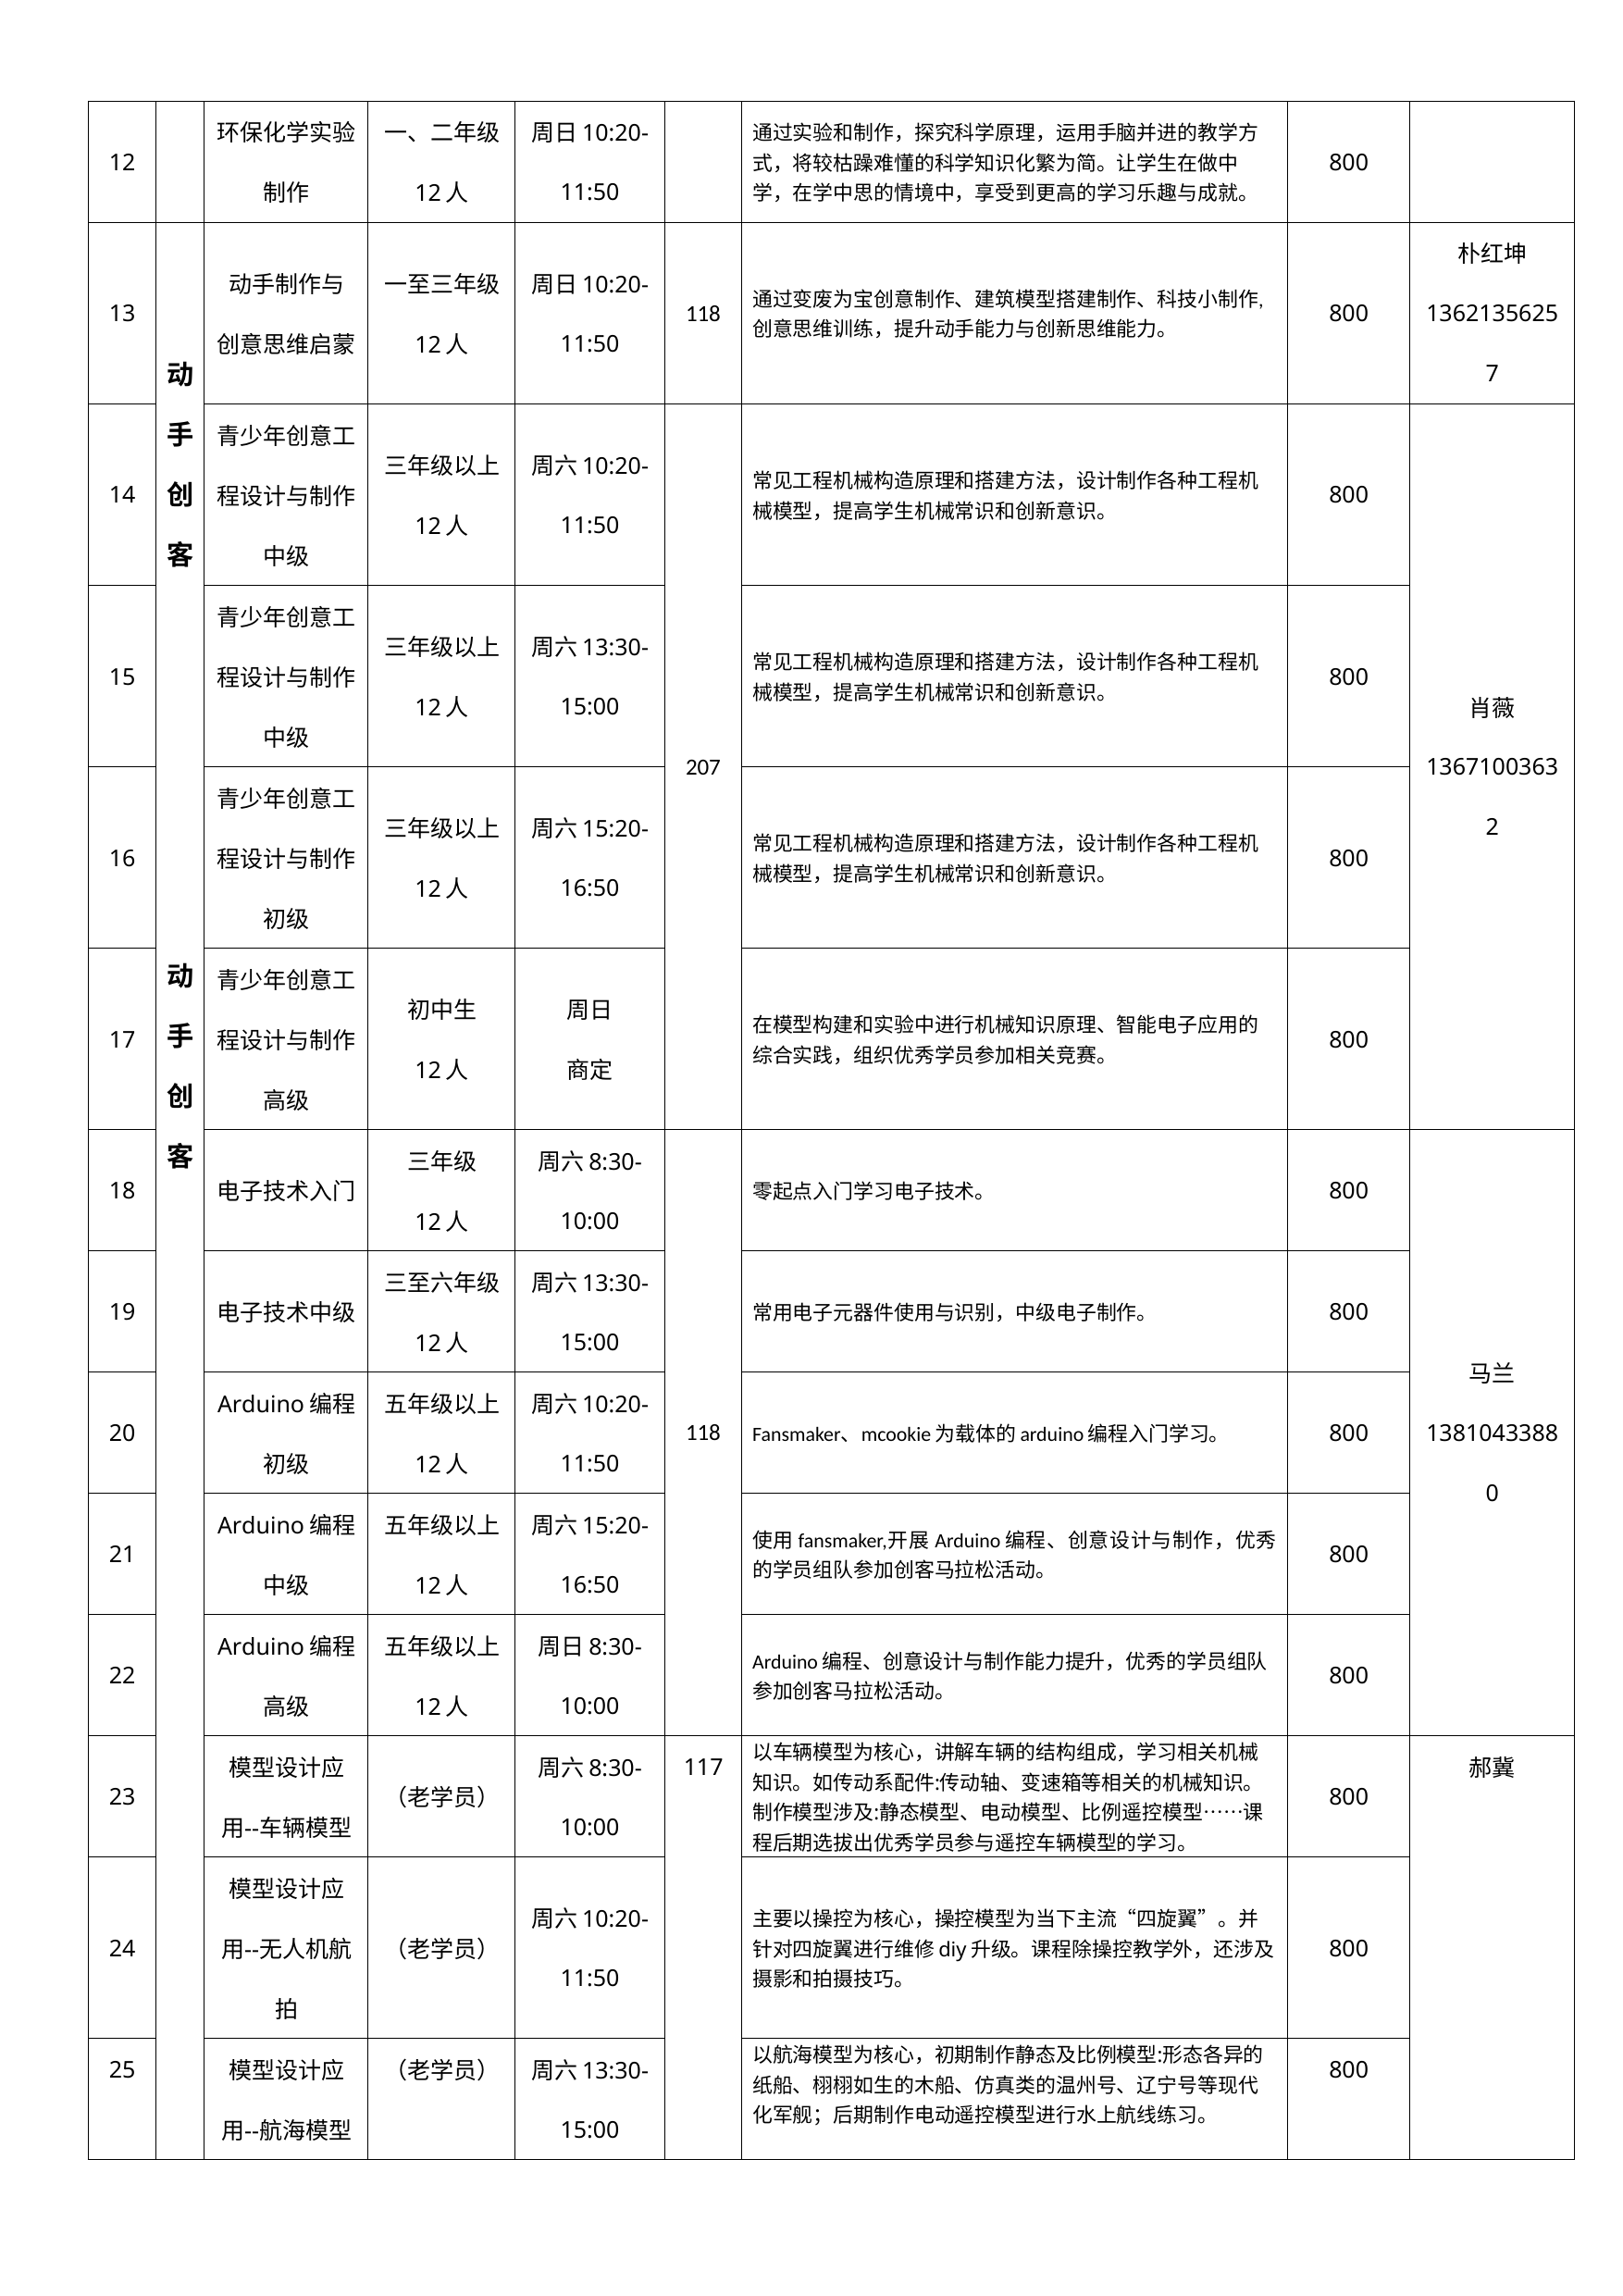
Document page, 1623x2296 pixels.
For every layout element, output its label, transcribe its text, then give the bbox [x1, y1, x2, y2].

table_cell 117 [665, 1736, 741, 2159]
table_cell 800 [1288, 1494, 1409, 1614]
table_cell 通过变废为宝创意制作、建筑模型搭建制作、科技小制作,创意思维训练，提升动手能力与创新思维能力。 [742, 223, 1287, 403]
table_cell 24 [89, 1857, 155, 2038]
table_cell 主要以操控为核心，操控模型为当下主流“四旋翼”。并针对四旋翼进行维修diy升级。课程除操控教学外，还涉及摄影和拍摄技巧。 [742, 1857, 1287, 2038]
table_cell 800 [1288, 223, 1409, 403]
table_cell 13 [89, 223, 155, 403]
table_cell 青少年创意工程设计与制作中级 [204, 586, 367, 766]
table_cell 环保化学实验制作 [204, 102, 367, 221]
table_cell 朴红坤 13621356257 [1410, 223, 1574, 403]
table_cell 模型设计应用--无人机航拍 [204, 1857, 367, 2038]
table_cell 800 [1288, 102, 1409, 221]
table_cell 电子技术中级 [204, 1251, 367, 1371]
table_cell 以车辆模型为核心，讲解车辆的结构组成，学习相关机械知识。如传动系配件:传动轴、变速箱等相关的机械知识。制作模型涉及:静态模型、电动模型、比例遥控模型……课程后期选拔出优秀学员参与遥控车辆模型的学习。 [742, 1736, 1287, 1856]
table_cell 周日10:20-11:50 [515, 223, 664, 403]
table_cell 一、二年级12人 [368, 102, 514, 221]
table_cell 19 [89, 1251, 155, 1371]
table_cell 23 [89, 1736, 155, 1856]
table_cell 周六10:20-11:50 [515, 404, 664, 585]
table_cell 周六10:20-11:50 [515, 1857, 664, 2038]
table_cell 周日 商定 [515, 949, 664, 1129]
table_cell 通过实验和制作，探究科学原理，运用手脑并进的教学方式，将较枯躁难懂的科学知识化繁为简。让学生在做中学，在学中思的情境中，享受到更高的学习乐趣与成就。 [742, 102, 1287, 221]
table_cell 周六13:30-15:00 [515, 2039, 664, 2159]
table_cell 800 [1288, 404, 1409, 585]
table_cell 800 [1288, 1251, 1409, 1371]
table_cell 118 [665, 223, 741, 403]
table_cell Arduino编程初级 [204, 1372, 367, 1493]
table_cell 零起点入门学习电子技术。 [742, 1130, 1287, 1250]
table_cell 三年级以上12人 [368, 767, 514, 948]
table_cell 马兰 13810433880 [1410, 1130, 1574, 1735]
table_cell 14 [89, 404, 155, 585]
table_cell 800 [1288, 1857, 1409, 2038]
table_cell （老学员） [368, 1736, 514, 1856]
table_cell 五年级以上12人 [368, 1372, 514, 1493]
table_cell 800 [1288, 1372, 1409, 1493]
table_cell 800 [1288, 2039, 1409, 2159]
table_cell 青少年创意工程设计与制作中级 [204, 404, 367, 585]
table_cell 周六8:30-10:00 [515, 1736, 664, 1856]
table_cell 800 [1288, 1130, 1409, 1250]
table_cell 21 [89, 1494, 155, 1614]
table_cell 三年级 12人 [368, 1130, 514, 1250]
table_cell 800 [1288, 1736, 1409, 1856]
table_cell 18 [89, 1130, 155, 1250]
table_cell 动手创客 动手创客 [156, 223, 204, 2159]
table_cell 周六15:20-16:50 [515, 1494, 664, 1614]
table_cell 周六15:20-16:50 [515, 767, 664, 948]
table_cell 模型设计应用--车辆模型 [204, 1736, 367, 1856]
table_cell 12 [89, 102, 155, 221]
table_cell 207 [665, 404, 741, 1129]
table_cell 800 [1288, 586, 1409, 766]
table_cell 常见工程机械构造原理和搭建方法，设计制作各种工程机械模型，提高学生机械常识和创新意识。 [742, 767, 1287, 948]
table_cell 动手制作与 创意思维启蒙 [204, 223, 367, 403]
table_cell 常用电子元器件使用与识别，中级电子制作。 [742, 1251, 1287, 1371]
table_cell 以航海模型为核心，初期制作静态及比例模型:形态各异的纸船、栩栩如生的木船、仿真类的温州号、辽宁号等现代化军舰；后期制作电动遥控模型进行水上航线练习。 [742, 2039, 1287, 2159]
table_cell 22 [89, 1615, 155, 1735]
table_cell 118 [665, 1130, 741, 1735]
table_cell 电子技术入门 [204, 1130, 367, 1250]
table_cell 25 [89, 2039, 155, 2159]
table_cell 周日8:30-10:00 [515, 1615, 664, 1735]
table_cell 17 [89, 949, 155, 1129]
table_cell 在模型构建和实验中进行机械知识原理、智能电子应用的综合实践，组织优秀学员参加相关竞赛。 [742, 949, 1287, 1129]
table_cell 三年级以上12人 [368, 586, 514, 766]
table_cell 周日10:20-11:50 [515, 102, 664, 221]
table_cell 周六13:30-15:00 [515, 1251, 664, 1371]
table_cell 15 [89, 586, 155, 766]
table_cell 常见工程机械构造原理和搭建方法，设计制作各种工程机械模型，提高学生机械常识和创新意识。 [742, 404, 1287, 585]
table_cell 800 [1288, 767, 1409, 948]
table_cell 16 [89, 767, 155, 948]
table_cell Arduino编程中级 [204, 1494, 367, 1614]
table_cell 五年级以上12人 [368, 1615, 514, 1735]
table_cell 初中生 12人 [368, 949, 514, 1129]
table_cell 800 [1288, 949, 1409, 1129]
table_cell 周六10:20-11:50 [515, 1372, 664, 1493]
table_cell 三年级以上12人 [368, 404, 514, 585]
table_cell 周六13:30-15:00 [515, 586, 664, 766]
table_cell 青少年创意工程设计与制作高级 [204, 949, 367, 1129]
table_cell 20 [89, 1372, 155, 1493]
table_cell 郝冀 [1410, 1736, 1574, 2159]
table_cell （老学员） [368, 1857, 514, 2038]
table_cell 常见工程机械构造原理和搭建方法，设计制作各种工程机械模型，提高学生机械常识和创新意识。 [742, 586, 1287, 766]
table_cell 三至六年级12人 [368, 1251, 514, 1371]
table_cell 五年级以上12人 [368, 1494, 514, 1614]
table_cell Fansmaker、mcookie为载体的arduino编程入门学习。 [742, 1372, 1287, 1493]
table_cell 肖薇 13671003632 [1410, 404, 1574, 1129]
table_cell 模型设计应用--航海模型 [204, 2039, 367, 2159]
table_cell Arduino编程、创意设计与制作能力提升，优秀的学员组队参加创客马拉松活动。 [742, 1615, 1287, 1735]
table_cell 一至三年级 12人 [368, 223, 514, 403]
table_cell 使用fansmaker,开展 Arduino编程、创意设计与制作，优秀的学员组队参加创客马拉松活动。 [742, 1494, 1287, 1614]
table_cell 周六8:30-10:00 [515, 1130, 664, 1250]
table_cell 青少年创意工程设计与制作初级 [204, 767, 367, 948]
table_cell 800 [1288, 1615, 1409, 1735]
table_cell （老学员） [368, 2039, 514, 2159]
table_cell Arduino编程高级 [204, 1615, 367, 1735]
